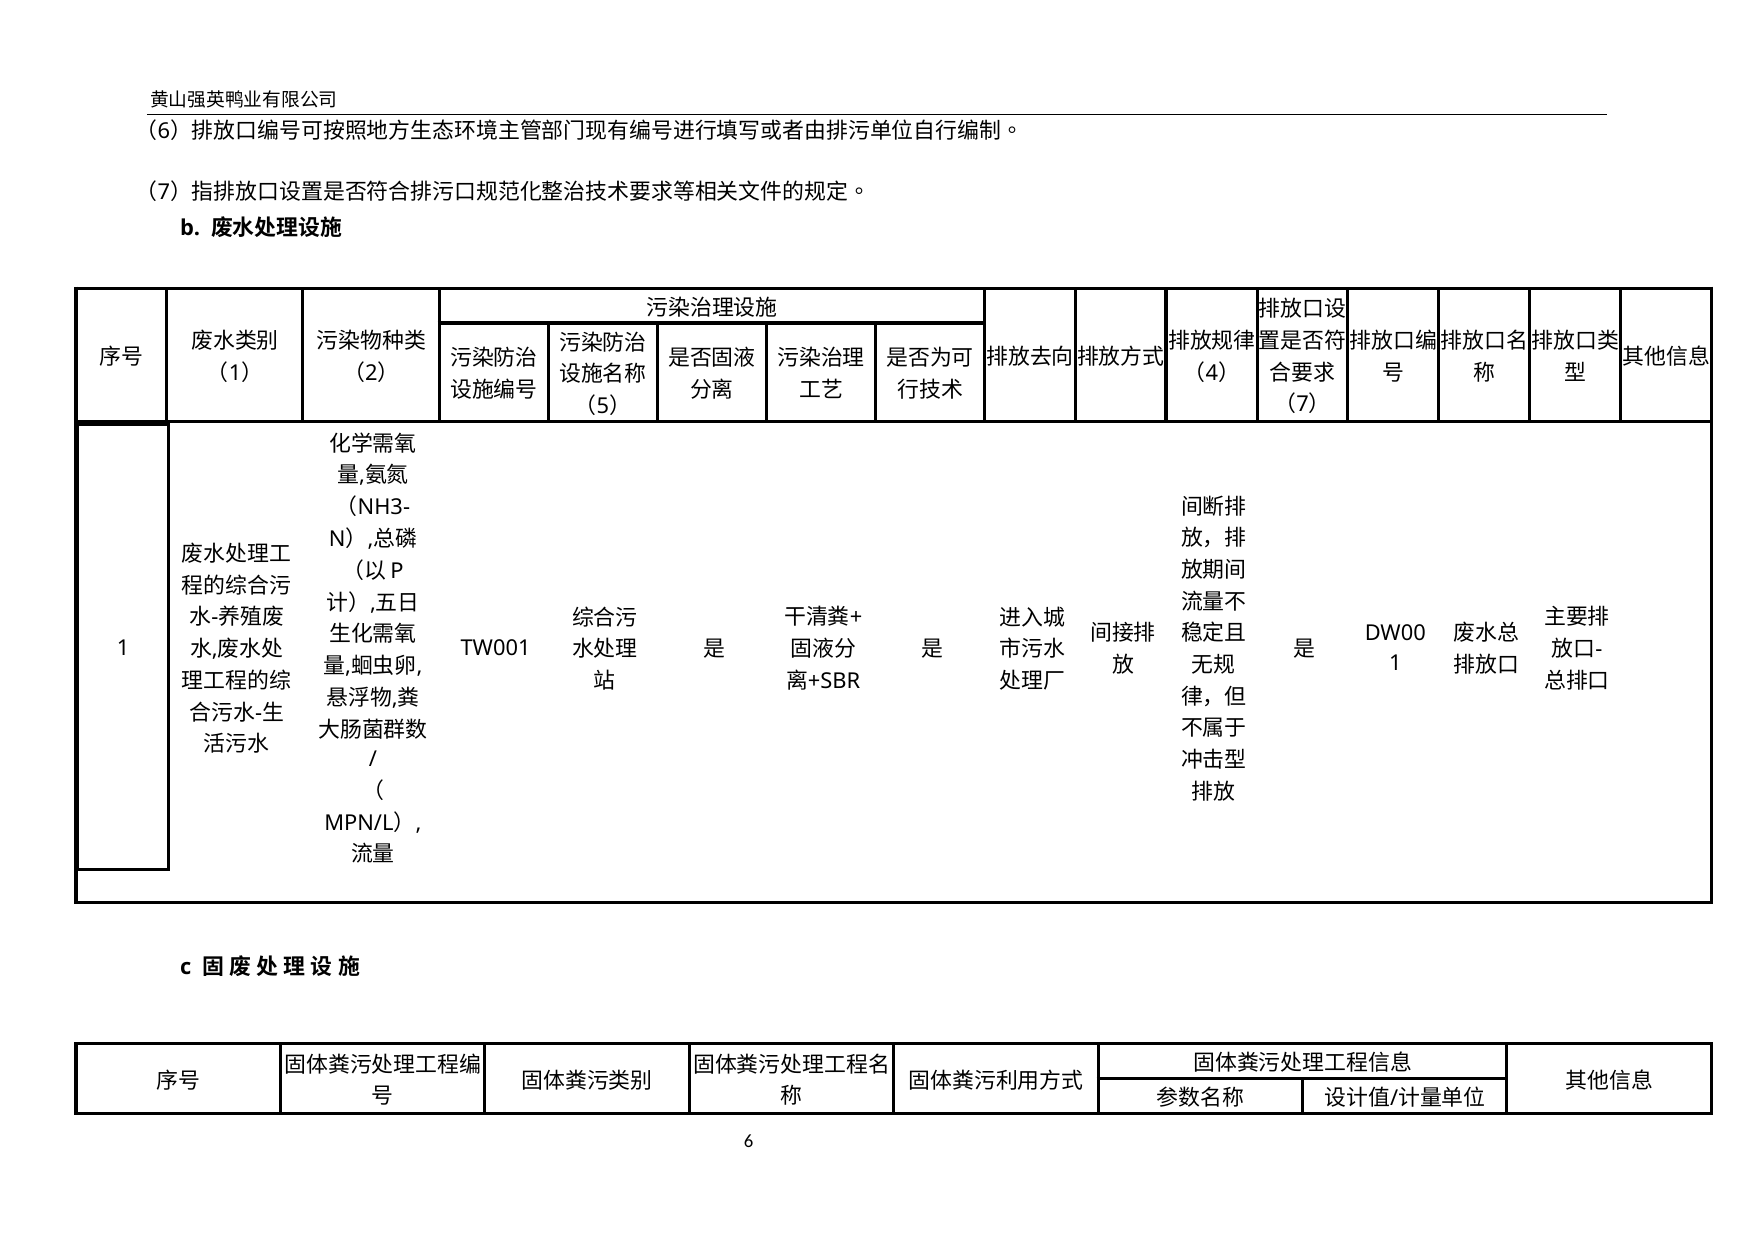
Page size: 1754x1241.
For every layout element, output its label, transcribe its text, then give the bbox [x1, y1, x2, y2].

table_header 排放规律（4） [1168, 290, 1256, 419]
table_header 污染物种类（2） [304, 290, 438, 419]
table_header 废水类别（1） [168, 290, 301, 419]
table_header 序号 [78, 290, 165, 419]
table_header 排放口编号 [1349, 290, 1437, 419]
table_cell 是否固液分离 [659, 325, 765, 419]
table_header 固体粪污类别 [486, 1045, 688, 1112]
text （7）指排放口设置是否符合排污口规范化整治技术要求等相关文件的规定。 [135, 176, 1652, 206]
table_header 排放口设置是否符合要求（7） [1259, 290, 1346, 419]
table_cell [78, 423, 1710, 901]
table_header 排放方式 [1077, 290, 1164, 419]
text c 固废处理设施 [135, 949, 1652, 981]
table_header 固体粪污处理工程信息 [1100, 1045, 1505, 1077]
table_header 固体粪污处理工程编号 [282, 1045, 483, 1112]
table_cell 是否为可行技术 [877, 325, 983, 419]
table_header 固体粪污利用方式 [895, 1045, 1097, 1112]
table_header 固体粪污处理工程名称 [691, 1045, 892, 1112]
table_header 污染治理设施 [441, 290, 983, 321]
table_header 排放口类型 [1531, 290, 1619, 419]
table_cell 设计值/计量单位 [1304, 1080, 1505, 1112]
text （6）排放口编号可按照地方生态环境主管部门现有编号进行填写或者由排污单位自行编制。 [135, 114, 1652, 144]
table_cell 参数名称 [1100, 1080, 1301, 1112]
table_header 其他信息 [1622, 290, 1710, 419]
table_cell 污染防治设施名称（5） [550, 325, 656, 419]
table_cell 污染防治设施编号 [441, 325, 547, 419]
text b. 废水处理设施 [135, 212, 1652, 242]
table_header 排放口名称 [1440, 290, 1528, 419]
table_cell 污染治理工艺 [768, 325, 874, 419]
table_header 序号 [78, 1045, 279, 1112]
table_header 其他信息 [1508, 1045, 1710, 1112]
table_header 排放去向 [986, 290, 1074, 419]
